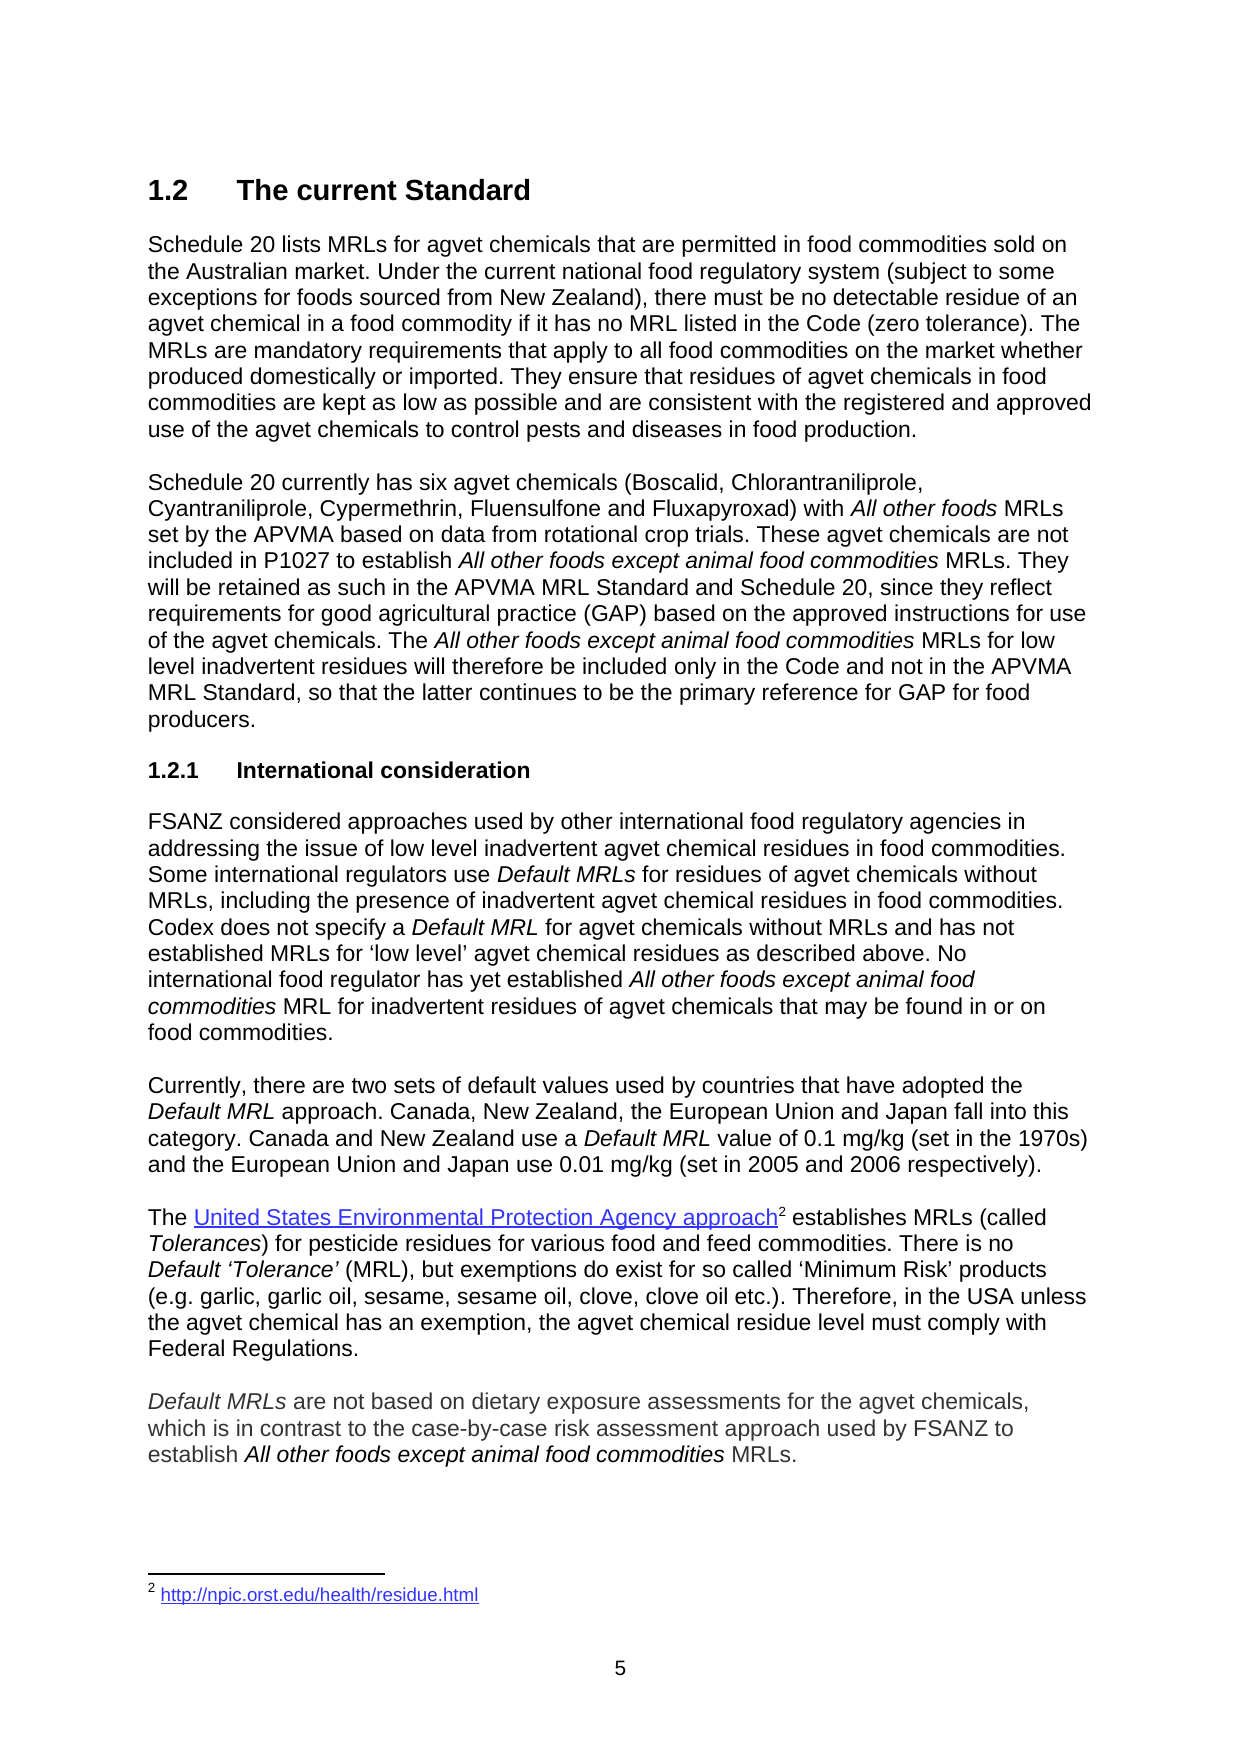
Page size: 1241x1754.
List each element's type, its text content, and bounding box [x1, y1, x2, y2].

text The United States Environmental Protection Agency approach establishes MRLs (called Tolerances) for pesticide residues for various food and feed commodities. There is no Default ‘Tolerance’ (MRL), but exemptions do exist for so called ‘Minimum Risk’ products (e.g. garlic, garlic oil, sesame, sesame oil, clove, clove oil etc.). Therefore, in the USA unless the agvet chemical has an exemption, the agvet chemical residue level must comply with Federal Regulations. [148, 1204, 1092, 1362]
text Default MRLs are not based on dietary exposure assessments for the agvet chemicals, which is in contrast to the case-by-case risk assessment approach used by FSANZ to establish All other foods except animal food commodities MRLs. [148, 1388, 1092, 1467]
text Schedule 20 lists MRLs for agvet chemicals that are permitted in food commodities sold on the Australian market. Under the current national food regulatory system (subject to some exceptions for foods sourced from New Zealand), there must be no detectable residue of an agvet chemical in a food commodity if it has no MRL listed in the Code (zero tolerance). The MRLs are mandatory requirements that apply to all food commodities on the market whether produced domestically or imported. They ensure that residues of agvet chemicals in food commodities are kept as low as possible and are consistent with the registered and approved use of the agvet chemicals to control pests and diseases in food production. [148, 231, 1092, 442]
text Schedule 20 currently has six agvet chemicals (Boscalid, Chlorantraniliprole, Cyantraniliprole, Cypermethrin, Fluensulfone and Fluxapyroxad) with All other foods MRLs set by the APVMA based on data from rotational crop trials. These agvet chemicals are not included in P1027 to establish All other foods except animal food commodities MRLs. They will be retained as such in the APVMA MRL Standard and Schedule 20, since they reflect requirements for good agricultural practice (GAP) based on the approved instructions for use of the agvet chemicals. The All other foods except animal food commodities MRLs for low level inadvertent residues will therefore be included only in the Code and not in the APVMA MRL Standard, so that the latter continues to be the primary reference for GAP for food producers. [148, 468, 1092, 732]
subtitle 1.2.1 International consideration [148, 757, 1092, 783]
text Currently, there are two sets of default values used by countries that have adopted the Default MRL approach. Canada, New Zealand, the European Union and Japan fall into this category. Canada and New Zealand use a Default MRL value of 0.1 mg/kg (set in the 1970s) and the European Union and Japan use 0.01 mg/kg (set in 2005 and 2006 respectively). [148, 1072, 1092, 1177]
subtitle 1.2 The current Standard [148, 173, 1092, 206]
text FSANZ considered approaches used by other international food regulatory agencies in addressing the issue of low level inadvertent agvet chemical residues in food commodities. Some international regulators use Default MRLs for residues of agvet chemicals without MRLs, including the presence of inadvertent agvet chemical residues in food commodities. Codex does not specify a Default MRL for agvet chemicals without MRLs and has not established MRLs for ‘low level’ agvet chemical residues as described above. No international food regulator has yet established All other foods except animal food commodities MRL for inadvertent residues of agvet chemicals that may be found in or on food commodities. [148, 808, 1092, 1046]
